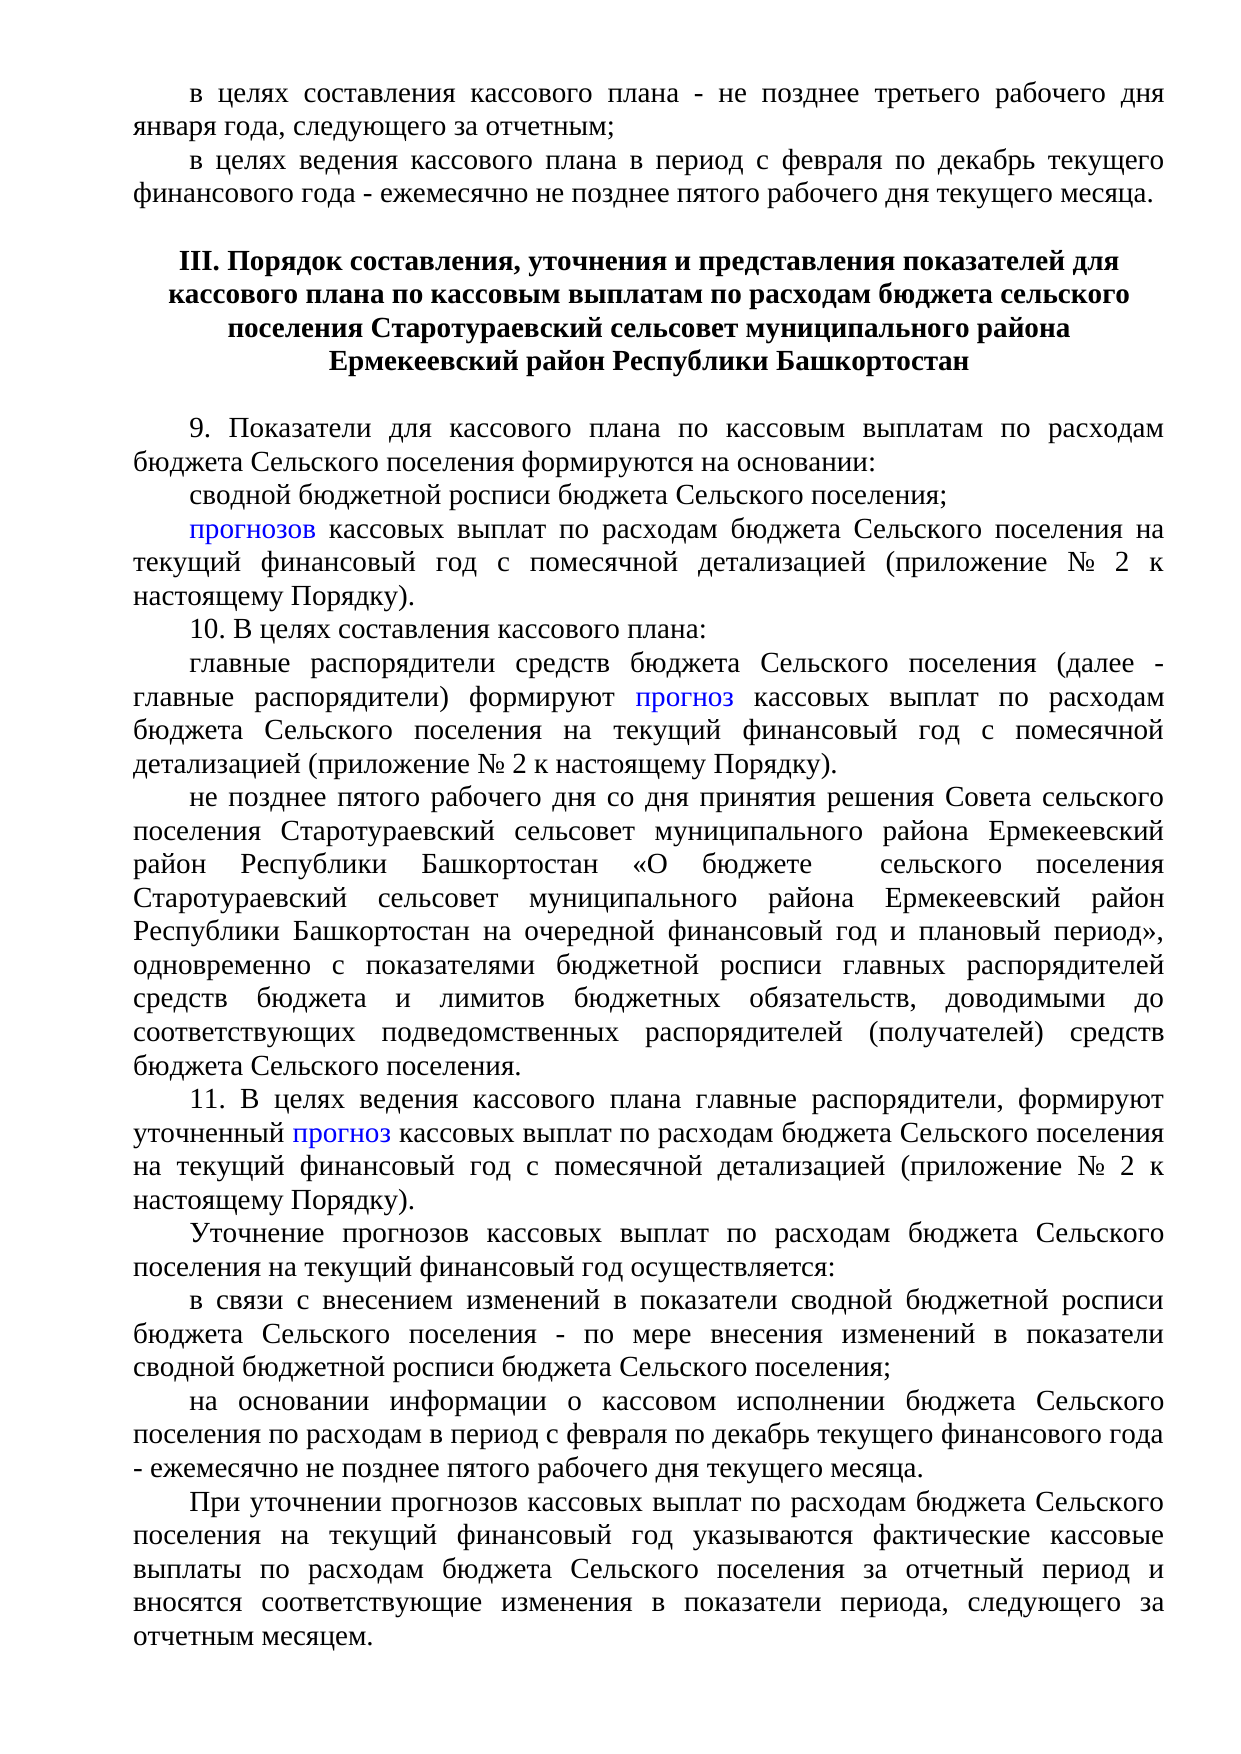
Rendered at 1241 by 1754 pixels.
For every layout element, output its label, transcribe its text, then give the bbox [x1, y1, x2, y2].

text не позднее пятого рабочего дня со дня принятия решения Совета сельского поселения Старотураевский сельсовет муниципального района Ермекеевский район Республики Башкортостан «О бюджете сельского поселения Старотураевский сельсовет муниципального района Ермекеевский район Республики Башкортостан на очередной финансовый год и плановый период», одновременно с показателями бюджетной росписи главных распорядителей средств бюджета и лимитов бюджетных обязательств, доводимыми до соответствующих подведомственных распорядителей (получателей) средств бюджета Сельского поселения. [133, 779, 1165, 1081]
text на основании информации о кассовом исполнении бюджета Сельского поселения по расходам в период с февраля по декабрь текущего финансового года - ежемесячно не позднее пятого рабочего дня текущего месяца. [133, 1383, 1165, 1484]
text 10. В целях составления кассового плана: [133, 612, 1165, 645]
text Уточнение прогнозов кассовых выплат по расходам бюджета Сельского поселения на текущий финансовый год осуществляется: [133, 1215, 1165, 1282]
text 11. В целях ведения кассового плана главные распорядители, формируют уточненный прогноз кассовых выплат по расходам бюджета Сельского поселения на текущий финансовый год с помесячной детализацией (приложение № 2 к настоящему Порядку). [133, 1081, 1165, 1215]
text в целях ведения кассового плана в период с февраля по декабрь текущего финансового года - ежемесячно не позднее пятого рабочего дня текущего месяца. [133, 142, 1165, 209]
text 9. Показатели для кассового плана по кассовым выплатам по расходам бюджета Сельского поселения формируются на основании: [133, 410, 1165, 477]
text в целях составления кассового плана - не позднее третьего рабочего дня января года, следующего за отчетным; [133, 75, 1165, 142]
text в связи с внесением изменений в показатели сводной бюджетной росписи бюджета Сельского поселения - по мере внесения изменений в показатели сводной бюджетной росписи бюджета Сельского поселения; [133, 1282, 1165, 1383]
title III. Порядок составления, уточнения и представления показателей для кассового плана по кассовым выплатам по расходам бюджета сельского поселения Старотураевский сельсовет муниципального района Ермекеевский район Республики Башкортостан [133, 243, 1165, 377]
text главные распорядители средств бюджета Сельского поселения (далее - главные распорядители) формируют прогноз кассовых выплат по расходам бюджета Сельского поселения на текущий финансовый год с помесячной детализацией (приложение № 2 к настоящему Порядку). [133, 645, 1165, 779]
text При уточнении прогнозов кассовых выплат по расходам бюджета Сельского поселения на текущий финансовый год указываются фактические кассовые выплаты по расходам бюджета Сельского поселения за отчетный период и вносятся соответствующие изменения в показатели периода, следующего за отчетным месяцем. [133, 1484, 1165, 1651]
text прогнозов кассовых выплат по расходам бюджета Сельского поселения на текущий финансовый год с помесячной детализацией (приложение № 2 к настоящему Порядку). [133, 511, 1165, 612]
text сводной бюджетной росписи бюджета Сельского поселения; [133, 477, 1165, 511]
